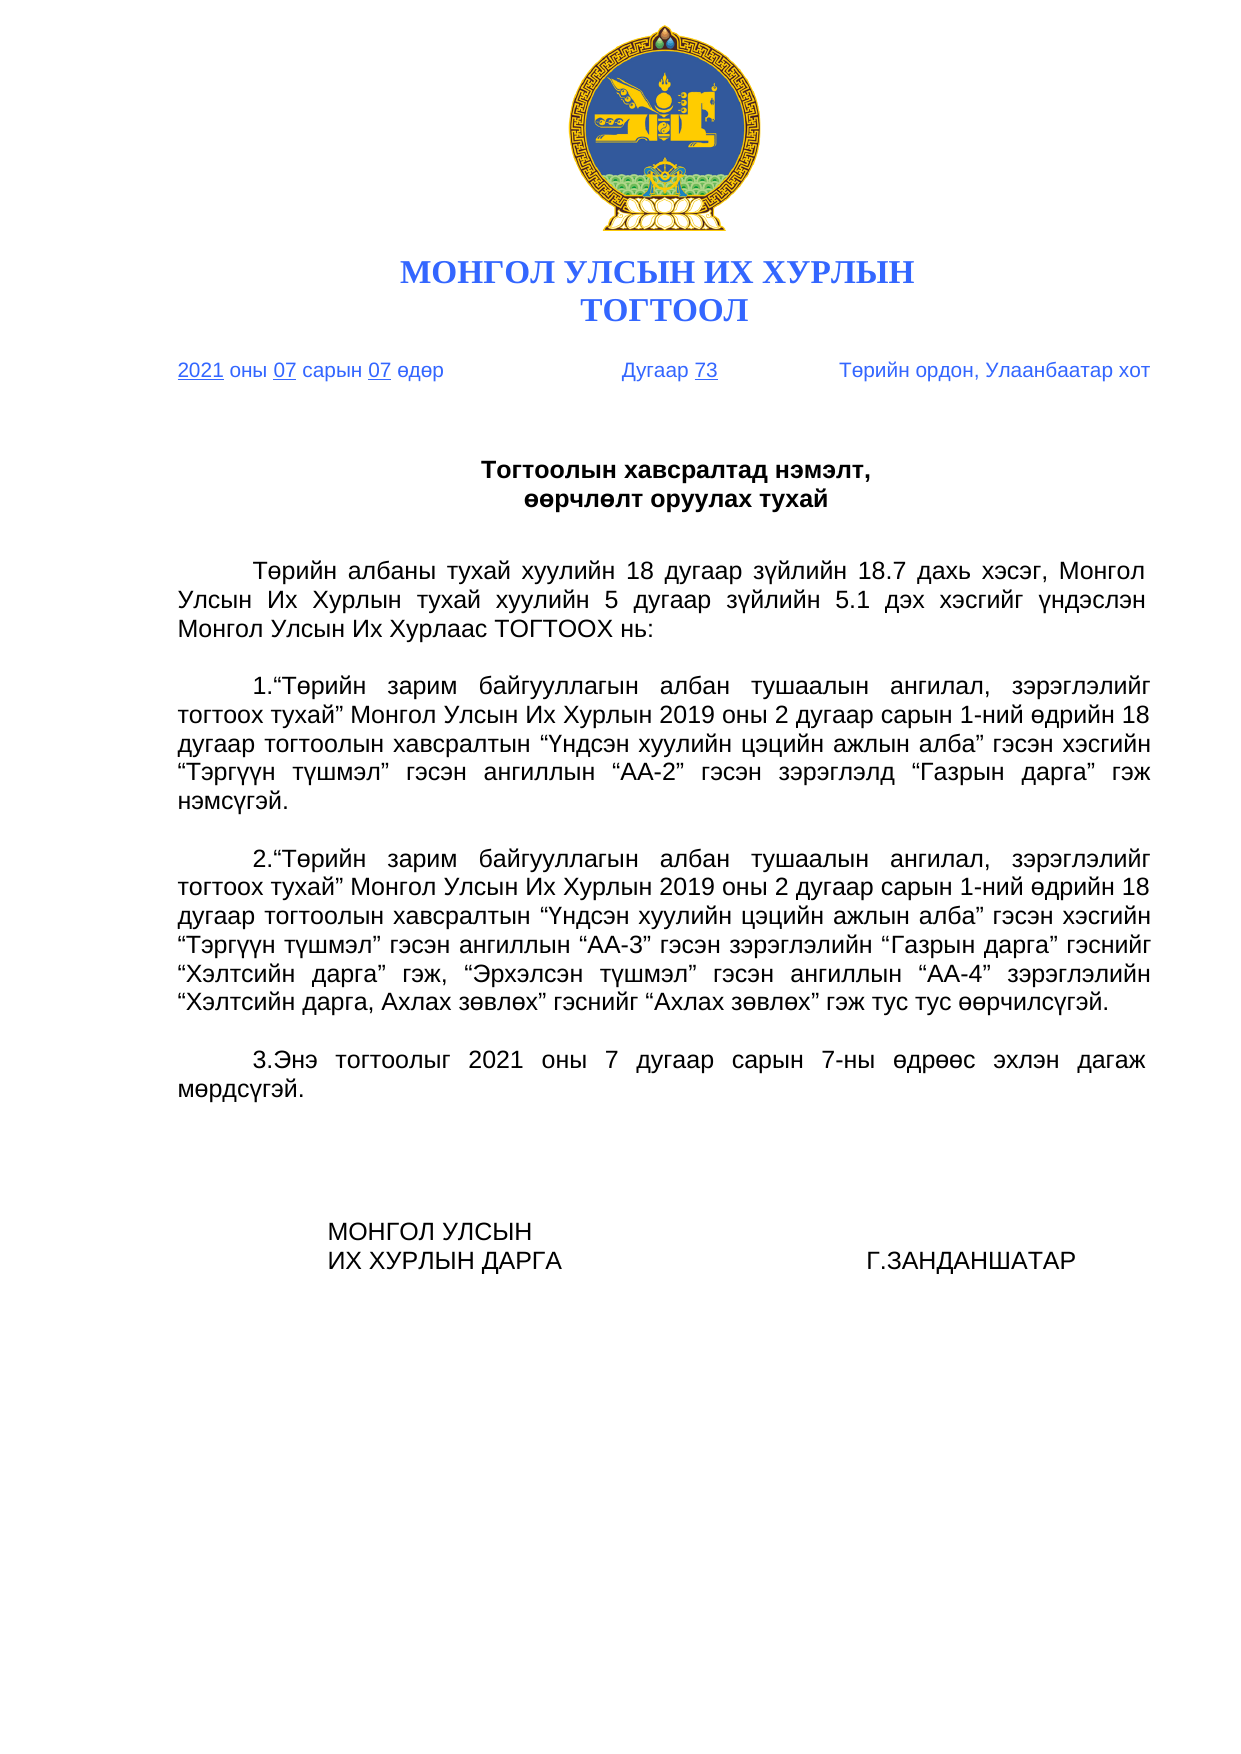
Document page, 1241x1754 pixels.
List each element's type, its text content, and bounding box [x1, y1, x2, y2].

text 2.“Төрийн зарим байгууллагын албан тушаалын ангилал, зэрэглэлийг тогтоох тухай” Монгол Улсын Их Хурлын 2019 оны 2 дугаар сарын 1-ний өдрийн 18 дугаар тогтоолын хавсралтын “Үндсэн хуулийн цэцийн ажлын алба” гэсэн хэсгийн “Тэргүүн түшмэл” гэсэн ангиллын “АА-3” гэсэн зэрэглэлийн “Газрын дарга” гэснийг “Хэлтсийн дарга” гэж, “Эрхэлсэн түшмэл” гэсэн ангиллын “АА-4” зэрэглэлийн “Хэлтсийн дарга, Ахлах зөвлөх” гэснийг “Ахлах зөвлөх” гэж тус тус өөрчилсүгэй. [177, 843, 1152, 1016]
picture [568, 24, 761, 231]
title МОНГОЛ УЛСЫН ИХ ХУРЛЫН [162, 252, 1152, 291]
text 2021 оны 07 сарын 07 өдөр Дугаар 73 Төрийн ордон, Улаанбаатар хот [177, 358, 1152, 382]
text Тогтоолын хавсралтад нэмэлт, [192, 455, 1146, 484]
text ИХ ХУРЛЫН ДАРГА Г.ЗАНДАНШАТАР [177, 1246, 1146, 1275]
text Төрийн албаны тухай хуулийн 18 дугаар зүйлийн 18.7 дахь хэсэг, Монгол Улсын Их Хурлын тухай хуулийн 5 дугаар зүйлийн 5.1 дэх хэсгийг үндэслэн Монгол Улсын Их Хурлаас ТОГТООХ нь: [177, 556, 1146, 642]
text өөрчлөлт оруулах тухай [192, 484, 1146, 513]
text 3.Энэ тогтоолыг 2021 оны 7 дугаар сарын 7-ны өдрөөс эхлэн дагаж мөрдсүгэй. [177, 1045, 1146, 1102]
text МОНГОЛ УЛСЫН [177, 1217, 1146, 1246]
text 1.“Төрийн зарим байгууллагын албан тушаалын ангилал, зэрэглэлийг тогтоох тухай” Монгол Улсын Их Хурлын 2019 оны 2 дугаар сарын 1-ний өдрийн 18 дугаар тогтоолын хавсралтын “Үндсэн хуулийн цэцийн ажлын алба” гэсэн хэсгийн “Тэргүүн түшмэл” гэсэн ангиллын “АА-2” гэсэн зэрэглэлд “Газрын дарга” гэж нэмсүгэй. [177, 671, 1152, 815]
subtitle ТОГТООЛ [177, 291, 1152, 329]
